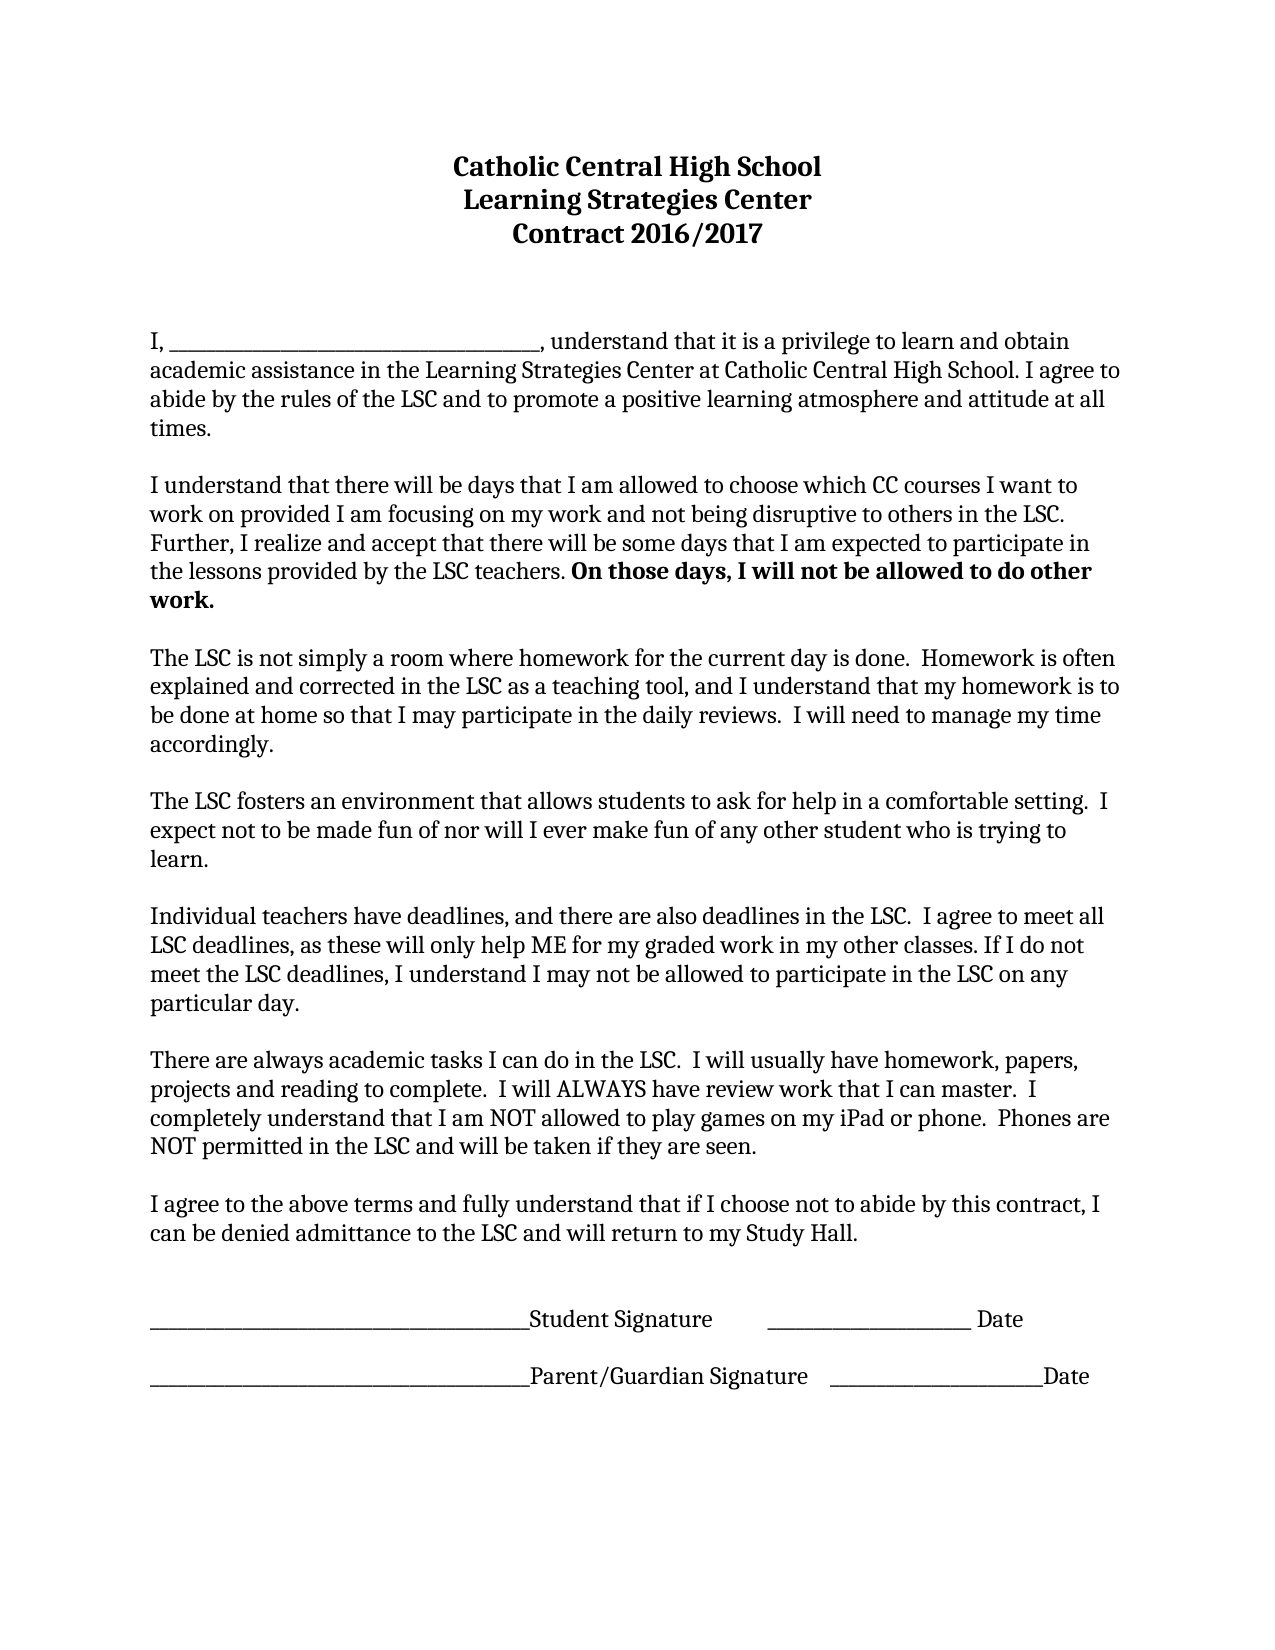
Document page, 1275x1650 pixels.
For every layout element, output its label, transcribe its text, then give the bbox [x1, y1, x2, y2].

text _________________________________________Student Signature ______________________ Date [150, 1305, 1125, 1333]
text Contract 2016/2017 [150, 217, 1125, 251]
text _________________________________________Parent/Guardian Signature _______________________Date [150, 1362, 1125, 1391]
text Learning Strategies Center [150, 183, 1125, 217]
text The LSC is not simply a room where homework for the current day is done. Homework is often explained and corrected in the LSC as a teaching tool, and I understand that my homework is to be done at home so that I may participate in the daily reviews. I will need to manage my time accordingly. [150, 643, 1125, 758]
text I understand that there will be days that I am allowed to choose which CC courses I want to work on provided I am focusing on my work and not being disruptive to others in the LSC. Further, I realize and accept that there will be some days that I am expected to participate in the lessons provided by the LSC teachers. On those days, I will not be allowed to do other work. [150, 471, 1125, 615]
text Individual teachers have deadlines, and there are also deadlines in the LSC. I agree to meet all LSC deadlines, as these will only help ME for my graded work in my other classes. If I do not meet the LSC deadlines, I understand I may not be allowed to participate in the LSC on any particular day. [150, 902, 1125, 1017]
text I, ________________________________________, understand that it is a privilege to learn and obtain academic assistance in the Learning Strategies Center at Catholic Central High School. I agree to abide by the rules of the LSC and to promote a positive learning atmosphere and attitude at all times. [150, 327, 1125, 442]
text There are always academic tasks I can do in the LSC. I will usually have homework, papers, projects and reading to complete. I will ALWAYS have review work that I can master. I completely understand that I am NOT allowed to play games on my iPad or phone. Phones are NOT permitted in the LSC and will be taken if they are seen. [150, 1046, 1125, 1161]
text The LSC fosters an environment that allows students to ask for help in a comfortable setting. I expect not to be made fun of nor will I ever make fun of any other student who is trying to learn. [150, 787, 1125, 873]
text I agree to the above terms and fully understand that if I choose not to abide by this contract, I can be denied admittance to the LSC and will return to my Study Hall. [150, 1190, 1125, 1247]
text Catholic Central High School [150, 150, 1125, 183]
